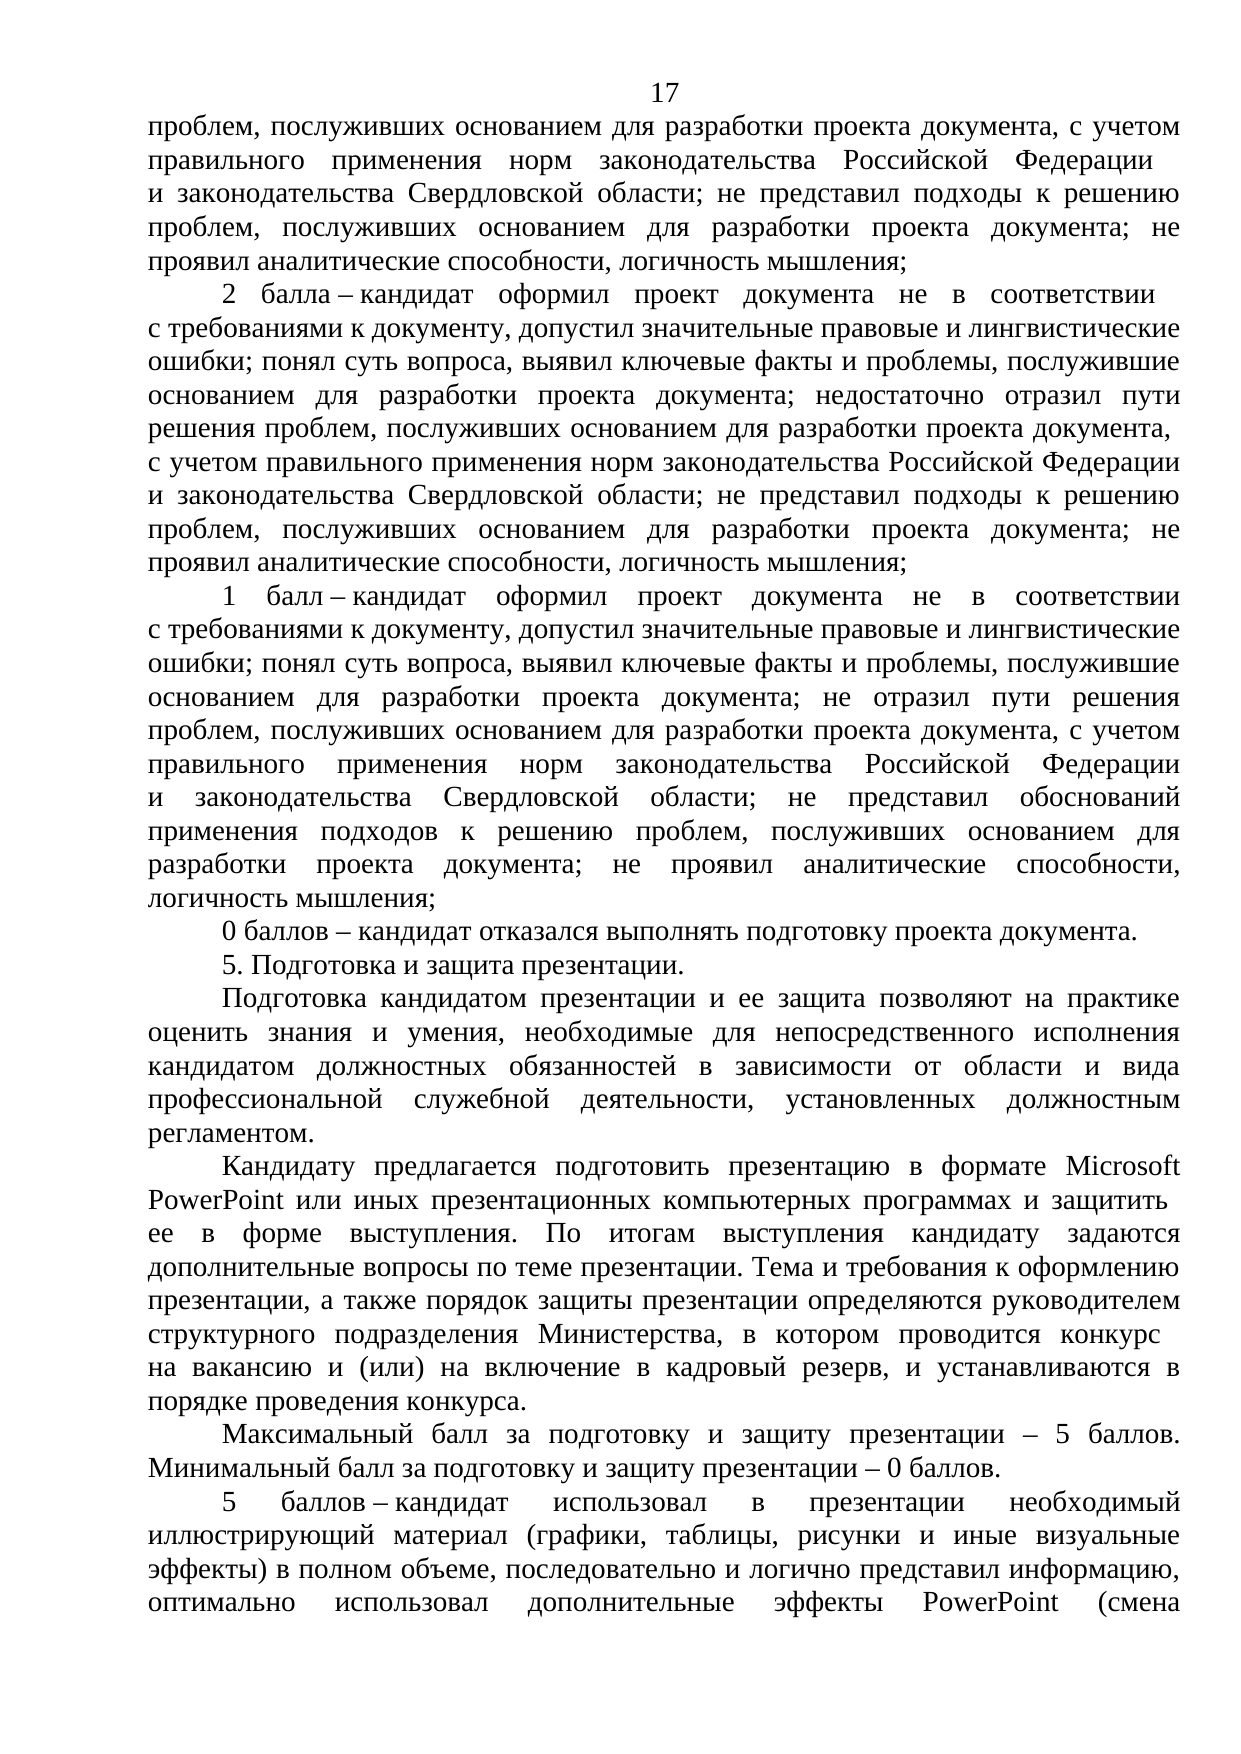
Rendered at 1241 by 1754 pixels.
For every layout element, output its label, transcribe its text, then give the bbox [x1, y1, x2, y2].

text Кандидату предлагается подготовить презентацию в формате Microsoft PowerPoint или иных презентационных компьютерных программах и защитить ее в форме выступления. По итогам выступления кандидату задаются дополнительные вопросы по теме презентации. Тема и требования к оформлению презентации, а также порядок защиты презентации определяются руководителем структурного подразделения Министерства, в котором проводится конкурс на вакансию и (или) на включение в кадровый резерв, и устанавливаются в порядке проведения конкурса. [148, 1148, 1181, 1417]
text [148, 1484, 1181, 1618]
list Подготовка и защита презентации. [148, 947, 1181, 981]
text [148, 108, 1181, 276]
text 2 балла – кандидат оформил проект документа не в соответствии с требованиями к документу, допустил значительные правовые и лингвистические ошибки; понял суть вопроса, выявил ключевые факты и проблемы, послужившие основанием для разработки проекта документа; недостаточно отразил пути решения проблем, послуживших основанием для разработки проекта документа, с учетом правильного применения норм законодательства Российской Федерации и законодательства Свердловской области; не представил подходы к решению проблем, послуживших основанием для разработки проекта документа; не проявил аналитические способности, логичность мышления; [148, 276, 1181, 578]
text Подготовка кандидатом презентации и ее защита позволяют на практике оценить знания и умения, необходимые для непосредственного исполнения кандидатом должностных обязанностей в зависимости от области и вида профессиональной служебной деятельности, установленных должностным регламентом. [148, 981, 1181, 1148]
text 1 балл – кандидат оформил проект документа не в соответствии с требованиями к документу, допустил значительные правовые и лингвистические ошибки; понял суть вопроса, выявил ключевые факты и проблемы, послужившие основанием для разработки проекта документа; не отразил пути решения проблем, послуживших основанием для разработки проекта документа, с учетом правильного применения норм законодательства Российской Федерации и законодательства Свердловской области; не представил обоснований применения подходов к решению проблем, послуживших основанием для разработки проекта документа; не проявил аналитические способности, логичность мышления; [148, 578, 1181, 913]
text Максимальный балл за подготовку и защиту презентации – 5 баллов. Минимальный балл за подготовку и защиту презентации – 0 баллов. [148, 1417, 1181, 1484]
text 0 баллов – кандидат отказался выполнять подготовку проекта документа. [222, 913, 1181, 947]
